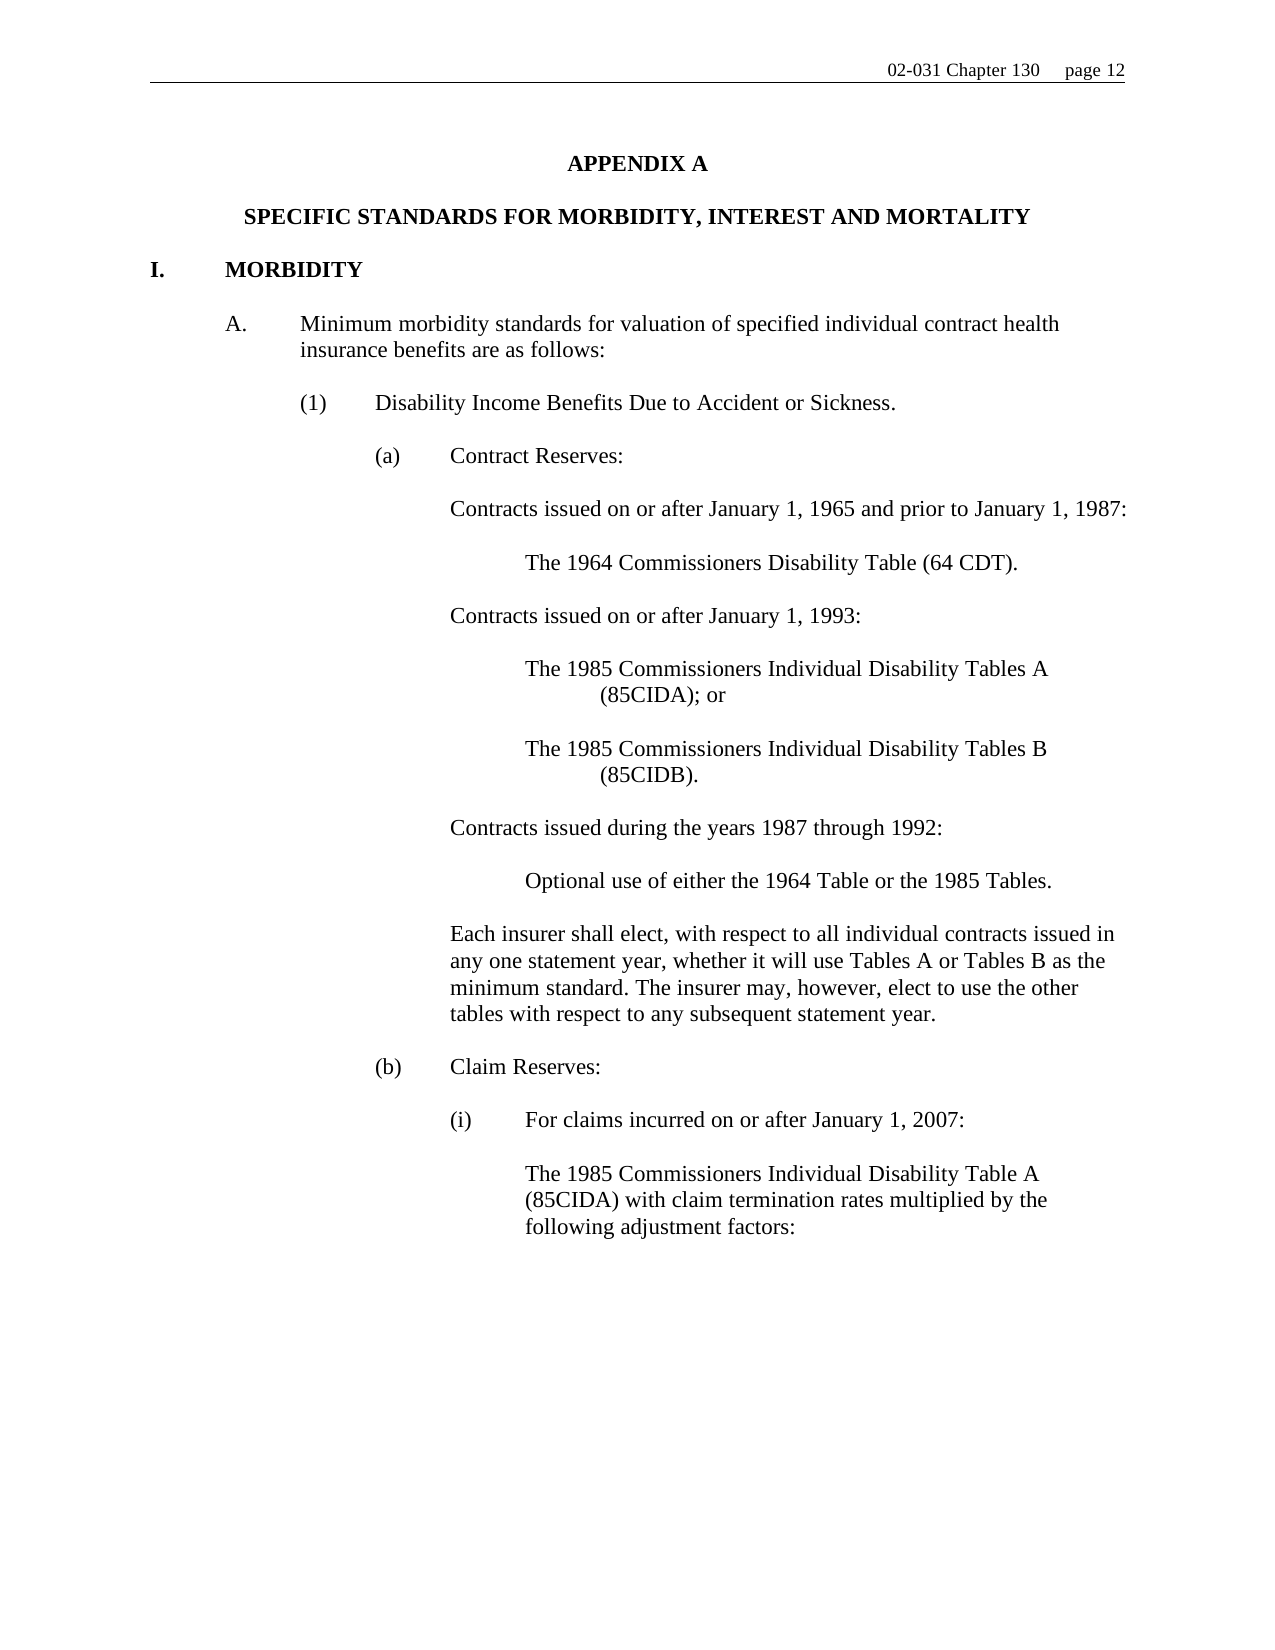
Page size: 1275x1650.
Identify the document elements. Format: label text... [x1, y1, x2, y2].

text (1) Disability Income Benefits Due to Accident or Sickness. [300, 389, 1125, 416]
text The 1985 Commissioners Individual Disability Tables A (85CIDA); or [525, 655, 1125, 708]
text SPECIFIC STANDARDS FOR MORBIDITY, INTEREST AND MORTALITY [150, 203, 1125, 230]
text (a) Contract Reserves: [375, 442, 1125, 469]
text I. MORBIDITY [150, 256, 1125, 283]
text Contracts issued on or after : [450, 602, 1125, 628]
text The 1985 Commissioners Individual Disability Tables B (85CIDB). [525, 734, 1125, 787]
text The 1964 Commissioners Disability Table (64 CDT). [525, 548, 1125, 575]
text Contracts issued during the years 1987 through 1992: [450, 814, 1125, 841]
text A. Minimum morbidity standards for valuation of specified individual contract health insurance benefits are as follows: [225, 309, 1125, 362]
text The 1985 Commissioners Individual Disability Table A (85CIDA) with claim termination rates multiplied by the following adjustment factors: [525, 1159, 1125, 1239]
text Contracts issued on or after and prior to : [450, 495, 1162, 522]
text (i) For claims incurred on or after January 1, 2007: [450, 1106, 1125, 1133]
text Each insurer shall elect, with respect to all individual contracts issued in any one statement year, whether it will use Tables A or Tables B as the minimum standard. The insurer may, however, elect to use the other tables with respect to any subsequent statement year. [450, 920, 1125, 1027]
text Optional use of either the 1964 Table or the 1985 Tables. [525, 867, 1125, 894]
text APPENDIX A [150, 150, 1125, 177]
text (b) Claim Reserves: [375, 1053, 1125, 1080]
